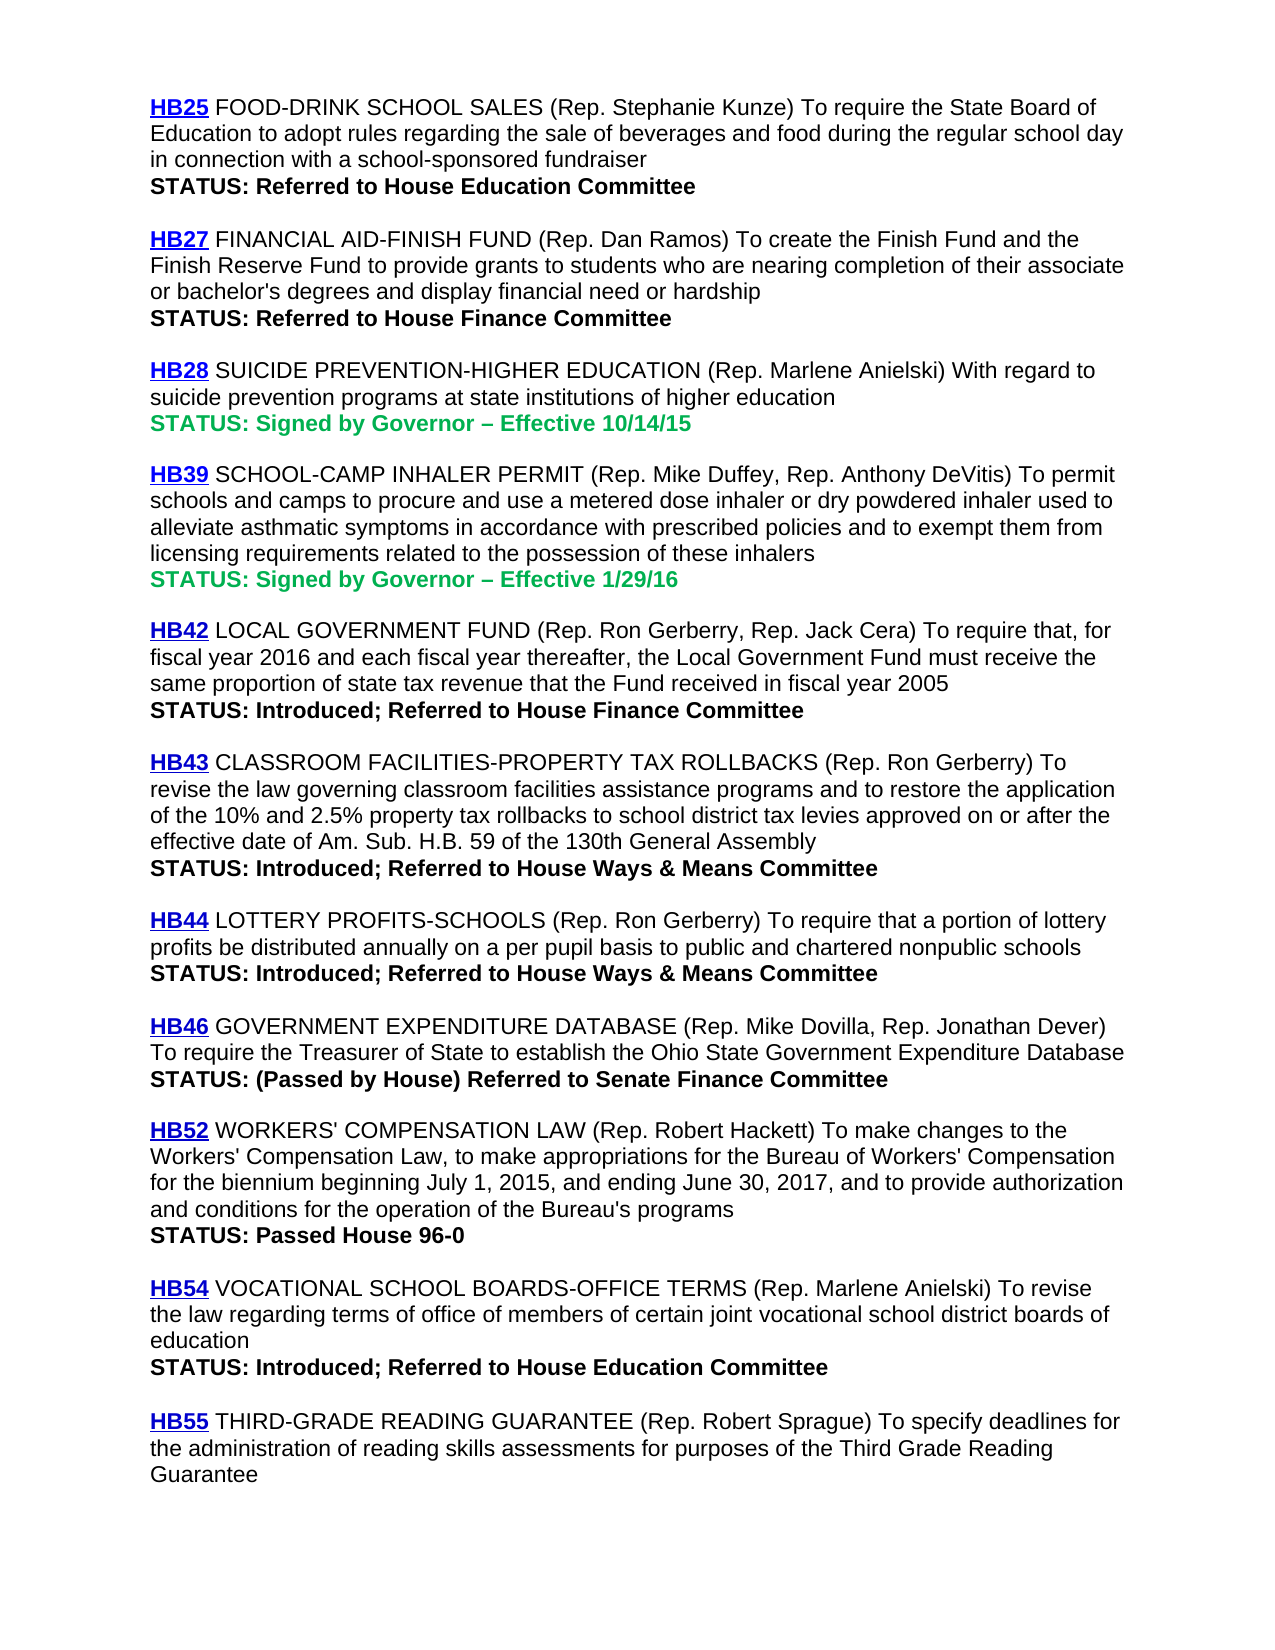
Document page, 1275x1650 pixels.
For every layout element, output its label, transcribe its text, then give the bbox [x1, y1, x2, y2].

text STATUS: Referred to House Education Committee [150, 173, 1125, 199]
text STATUS: (Passed by House) Referred to Senate Finance Committee [150, 1066, 1125, 1092]
text HB43 CLASSROOM FACILITIES-PROPERTY TAX ROLLBACKS (Rep. Ron Gerberry) To revise the law governing classroom facilities assistance programs and to restore the application of the 10% and 2.5% property tax rollbacks to school district tax levies approved on or after the effective date of Am. Sub. H.B. 59 of the 130th General Assembly [150, 749, 1125, 855]
text HB25 FOOD-DRINK SCHOOL SALES (Rep. Stephanie Kunze) To require the State Board of Education to adopt rules regarding the sale of beverages and food during the regular school day in connection with a school-sponsored fundraiser [150, 94, 1125, 173]
text HB28 SUICIDE PREVENTION-HIGHER EDUCATION (Rep. Marlene Anielski) With regard to suicide prevention programs at state institutions of higher education [150, 357, 1125, 410]
text HB52 WORKERS' COMPENSATION LAW (Rep. Robert Hackett) To make changes to the Workers' Compensation Law, to make appropriations for the Bureau of Workers' Compensation for the biennium beginning July 1, 2015, and ending June 30, 2017, and to provide authorization and conditions for the operation of the Bureau's programs [150, 1117, 1125, 1222]
text STATUS: Referred to House Finance Committee [150, 304, 1125, 331]
text STATUS: Passed House 96-0 [150, 1222, 1125, 1248]
text HB55 THIRD-GRADE READING GUARANTEE (Rep. Robert Sprague) To specify deadlines for the administration of reading skills assessments for purposes of the Third Grade Reading Guarantee [150, 1408, 1125, 1487]
text STATUS: Signed by Governor – Effective 10/14/15 [150, 410, 1125, 436]
text STATUS: Introduced; Referred to House Education Committee [150, 1354, 1125, 1380]
text STATUS: Signed by Governor – Effective 1/29/16 [150, 566, 1125, 593]
text STATUS: Introduced; Referred to House Ways & Means Committee [150, 855, 1125, 881]
text HB42 LOCAL GOVERNMENT FUND (Rep. Ron Gerberry, Rep. Jack Cera) To require that, for fiscal year 2016 and each fiscal year thereafter, the Local Government Fund must receive the same proportion of state tax revenue that the Fund received in fiscal year 2005 [150, 617, 1125, 697]
text HB54 VOCATIONAL SCHOOL BOARDS-OFFICE TERMS (Rep. Marlene Anielski) To revise the law regarding terms of office of members of certain joint vocational school district boards of education [150, 1275, 1125, 1354]
text HB27 FINANCIAL AID-FINISH FUND (Rep. Dan Ramos) To create the Finish Fund and the Finish Reserve Fund to provide grants to students who are nearing completion of their associate or bachelor's degrees and display financial need or hardship [150, 226, 1125, 304]
text STATUS: Introduced; Referred to House Finance Committee [150, 697, 1125, 723]
text STATUS: Introduced; Referred to House Ways & Means Committee [150, 960, 1125, 986]
text HB46 GOVERNMENT EXPENDITURE DATABASE (Rep. Mike Dovilla, Rep. Jonathan Dever) To require the Treasurer of State to establish the Ohio State Government Expenditure Database [150, 1013, 1125, 1066]
text HB44 LOTTERY PROFITS-SCHOOLS (Rep. Ron Gerberry) To require that a portion of lottery profits be distributed annually on a per pupil basis to public and chartered nonpublic schools [150, 907, 1125, 960]
text HB39 SCHOOL-CAMP INHALER PERMIT (Rep. Mike Duffey, Rep. Anthony DeVitis) To permit schools and camps to procure and use a metered dose inhaler or dry powdered inhaler used to alleviate asthmatic symptoms in accordance with prescribed policies and to exempt them from licensing requirements related to the possession of these inhalers [150, 461, 1125, 566]
